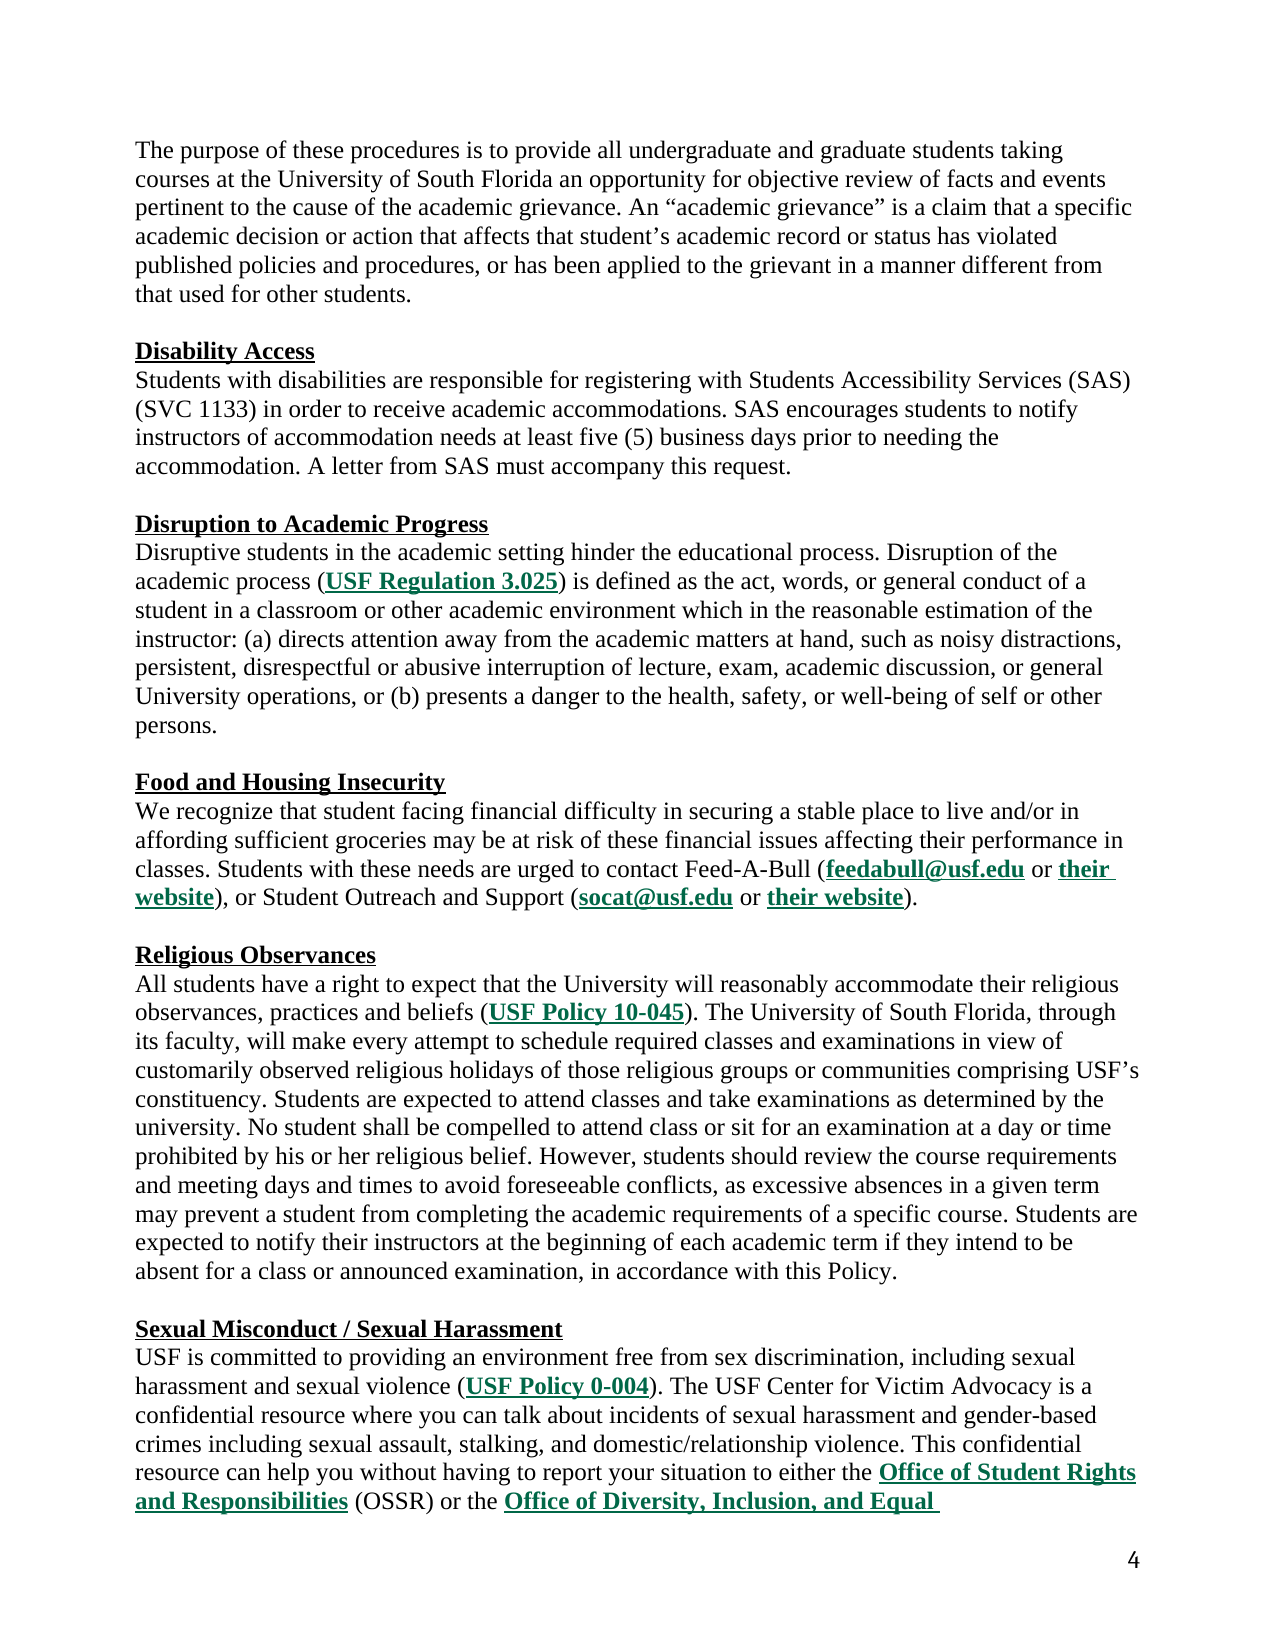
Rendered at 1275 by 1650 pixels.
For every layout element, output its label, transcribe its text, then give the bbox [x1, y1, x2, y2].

text Sexual Misconduct / Sexual Harassment [135, 1314, 1140, 1342]
text Food and Housing Insecurity [135, 767, 1140, 796]
text Students with disabilities are responsible for registering with Students Accessibility Services (SAS) (SVC 1133) in order to receive academic accommodations. SAS encourages students to notify instructors of accommodation needs at least five (5) business days prior to needing the accommodation. A letter from SAS must accompany this request. [135, 365, 1140, 480]
text Disruption to Academic Progress [135, 509, 1140, 537]
text Religious Observances [135, 940, 1140, 969]
text The purpose of these procedures is to provide all undergraduate and graduate students taking courses at the University of South Florida an opportunity for objective review of facts and events pertinent to the cause of the academic grievance. An “academic grievance” is a claim that a specific academic decision or action that affects that student’s academic record or status has violated published policies and procedures, or has been applied to the grievant in a manner different from that used for other students. [135, 135, 1140, 307]
text Disruptive students in the academic setting hinder the educational process. Disruption of the academic process (USF Regulation 3.025) is defined as the act, words, or general conduct of a student in a classroom or other academic environment which in the reasonable estimation of the instructor: (a) directs attention away from the academic matters at hand, such as noisy distractions, persistent, disrespectful or abusive interruption of lecture, exam, academic discussion, or general University operations, or (b) presents a danger to the health, safety, or well-being of self or other persons. [135, 537, 1140, 739]
text Disability Access [135, 336, 1140, 365]
text We recognize that student facing financial difficulty in securing a stable place to live and/or in affording sufficient groceries may be at risk of these financial issues affecting their performance in classes. Students with these needs are urged to contact Feed-A-Bull (feedabull@usf.edu or their website), or Student Outreach and Support (socat@usf.edu or their website). [135, 796, 1140, 911]
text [135, 1342, 1140, 1515]
text All students have a right to expect that the University will reasonably accommodate their religious observances, practices and beliefs (USF Policy 10-045). The University of South Florida, through its faculty, will make every attempt to schedule required classes and examinations in view of customarily observed religious holidays of those religious groups or communities comprising USF’s constituency. Students are expected to attend classes and take examinations as determined by the university. No student shall be compelled to attend class or sit for an examination at a day or time prohibited by his or her religious belief. However, students should review the course requirements and meeting days and times to avoid foreseeable conflicts, as excessive absences in a given term may prevent a student from completing the academic requirements of a specific course. Students are expected to notify their instructors at the beginning of each academic term if they intend to be absent for a class or announced examination, in accordance with this Policy. [135, 969, 1140, 1285]
